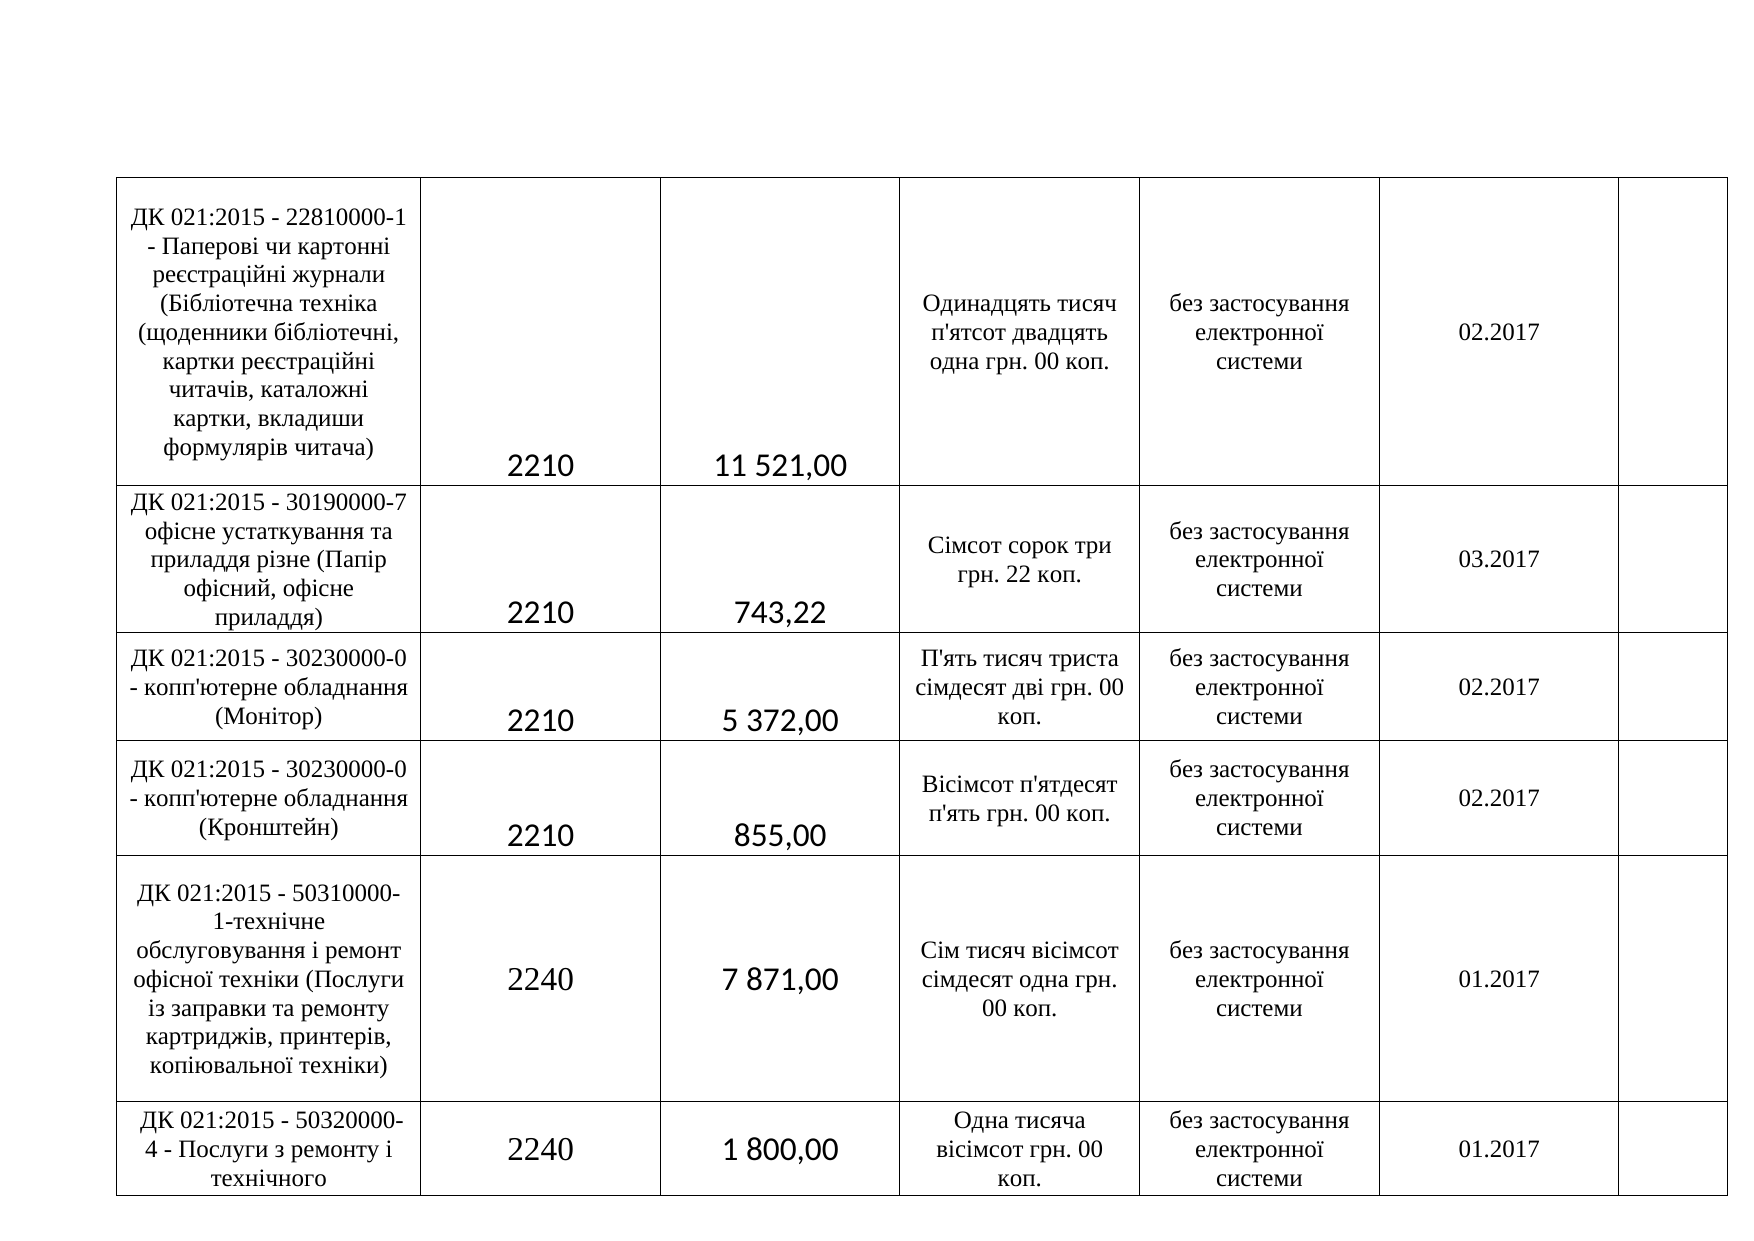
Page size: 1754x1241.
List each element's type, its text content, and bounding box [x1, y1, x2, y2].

table_cell [1619, 741, 1727, 855]
table_cell ДК 021:2015 - 30230000-0 - копп'ютерне обладнання (Кронштейн) [117, 741, 420, 855]
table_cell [117, 1102, 420, 1195]
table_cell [1140, 178, 1379, 485]
table_cell 2210 [421, 633, 660, 740]
table_cell 2210 [421, 741, 660, 855]
table_cell без застосування електронної системи [1140, 633, 1379, 740]
table_cell 02.2017 [1380, 741, 1618, 855]
table_cell 02.2017 [1380, 178, 1618, 485]
table_cell 743,22 [661, 486, 899, 632]
table_cell ДК 021:2015 - 30230000-0 - копп'ютерне обладнання (Монітор) [117, 633, 420, 740]
table_cell 2210 [421, 486, 660, 632]
table_cell ДК 021:2015 - 30190000-7 офісне устаткування та приладдя різне (Папір офісний, офісне приладдя) [117, 486, 420, 632]
table_cell П'ять тисяч триста сімдесят дві грн. 00 коп. [900, 633, 1139, 740]
table_cell без застосування електронної системи [1140, 741, 1379, 855]
table_cell 01.2017 [1380, 856, 1618, 1101]
table_cell 7 871,00 [661, 856, 899, 1101]
table_cell Одинадцять тисяч п'ятсот двадцять одна грн. 00 коп. [900, 178, 1139, 485]
table_cell Вісімсот п'ятдесят п'ять грн. 00 коп. [900, 741, 1139, 855]
table_cell ДК 021:2015 - 22810000-1 - Паперові чи картонні реєстраційні журнали (Бібліотечна техніка (щоденники бібліотечні, картки реєстраційні читачів, каталожні картки, вкладиши формулярів читача) [117, 178, 420, 485]
table_cell 2210 [421, 178, 660, 485]
table_cell [1619, 633, 1727, 740]
table_cell 5 372,00 [661, 633, 899, 740]
table_cell 855,00 [661, 741, 899, 855]
table_cell без застосування електронної системи [1140, 486, 1379, 632]
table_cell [1140, 1102, 1379, 1195]
table_cell [1619, 856, 1727, 1101]
table_cell Сімсот сорок три грн. 22 коп. [900, 486, 1139, 632]
table_cell Сім тисяч вісімсот сімдесят одна грн. 00 коп. [900, 856, 1139, 1101]
table_cell без застосування електронної системи [1140, 856, 1379, 1101]
table_cell ДК 021:2015 - 50310000-1-технічне обслуговування і ремонт офісної техніки (Послуги із заправки та ремонту картриджів, принтерів, копіювальної техніки) [117, 856, 420, 1101]
table_cell 11 521,00 [661, 178, 899, 485]
table_cell 1 800,00 [661, 1102, 899, 1195]
table_cell 03.2017 [1380, 486, 1618, 632]
table_cell [1619, 486, 1727, 632]
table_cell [900, 1102, 1139, 1195]
table_cell [1619, 178, 1727, 485]
table_cell 02.2017 [1380, 633, 1618, 740]
table_cell 2240 [421, 1102, 660, 1195]
table_cell [1619, 1102, 1727, 1195]
table_cell 01.2017 [1380, 1102, 1618, 1195]
table_cell 2240 [421, 856, 660, 1101]
